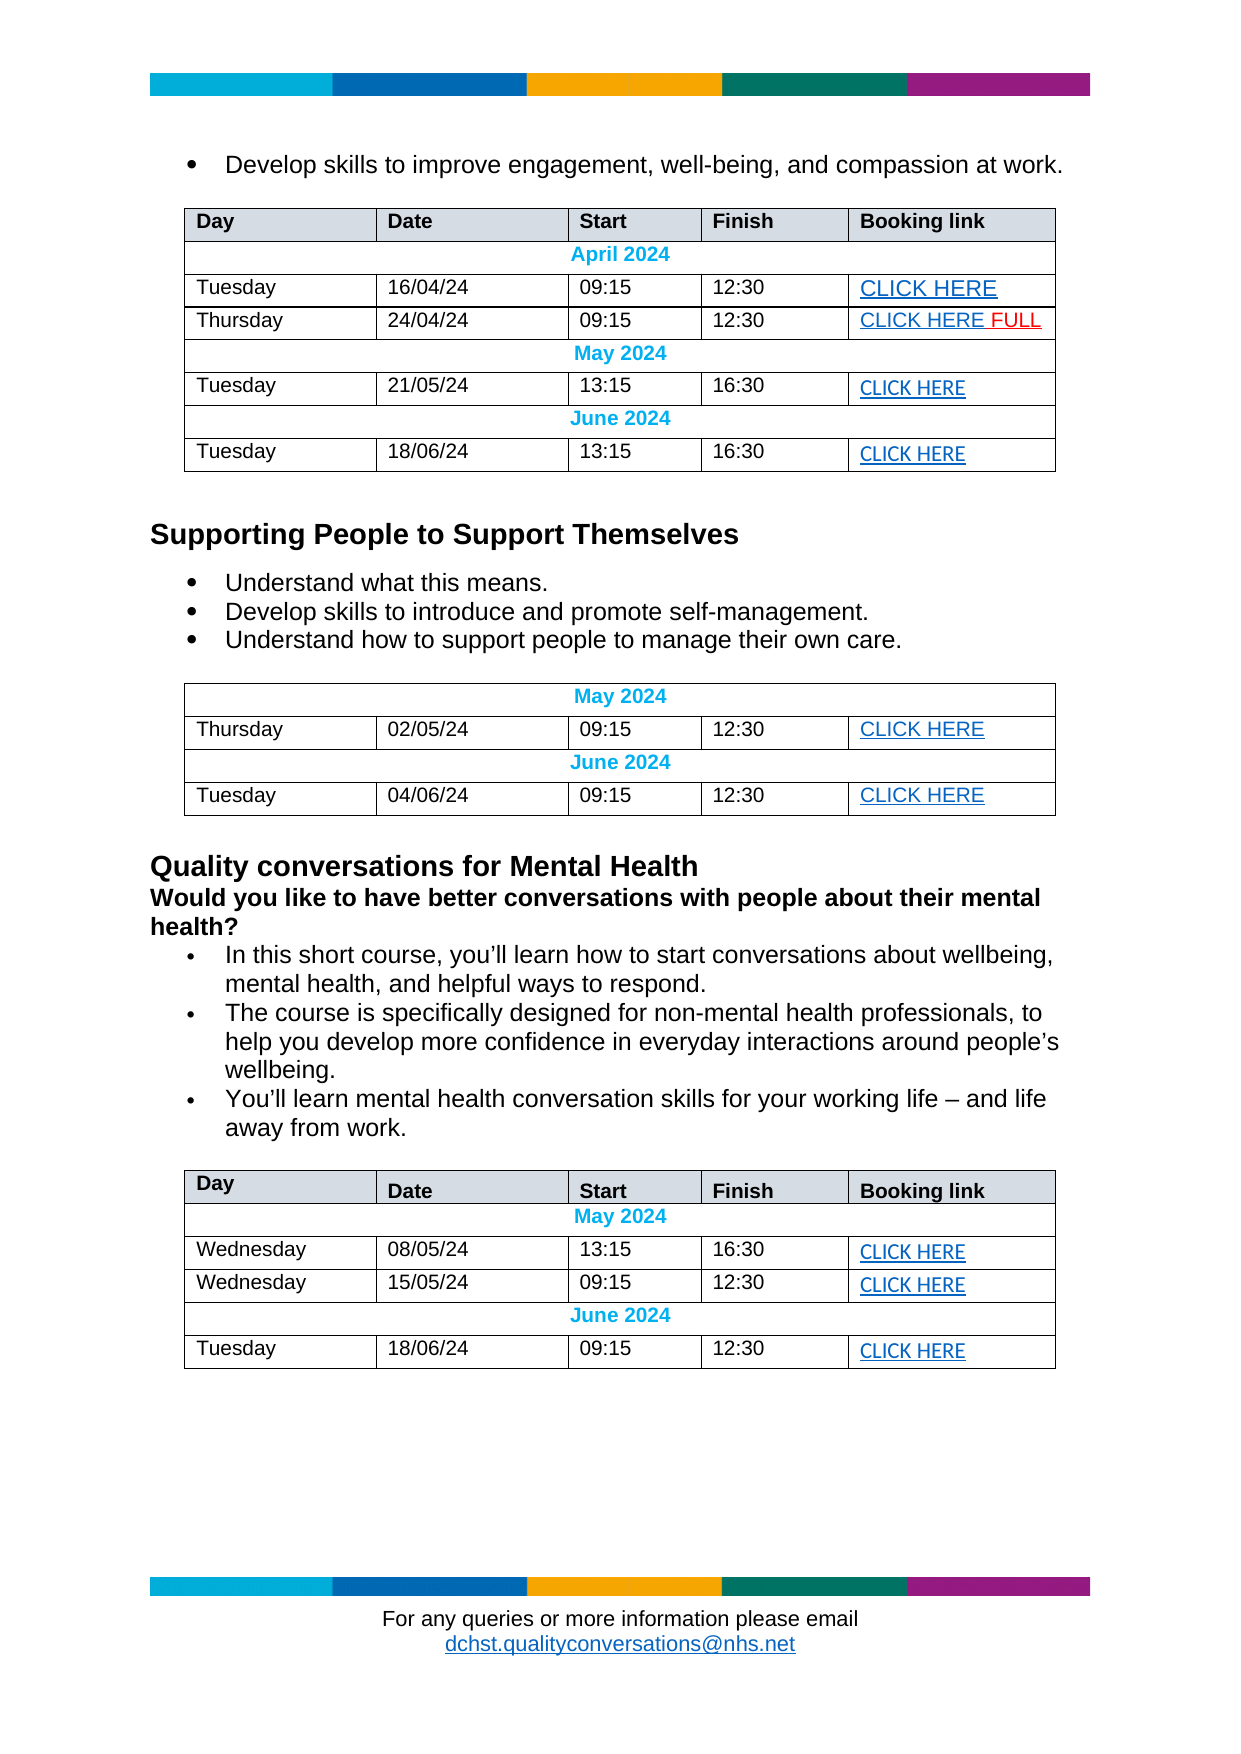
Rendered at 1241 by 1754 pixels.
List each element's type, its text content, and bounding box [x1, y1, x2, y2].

table_cell 09:15 [569, 275, 701, 306]
table_cell Thursday [185, 308, 376, 339]
table_cell 18/06/24 [377, 439, 568, 471]
table_header Start [569, 209, 701, 241]
table_header Date [377, 1171, 568, 1203]
list In this short course, you’ll learn how to start conversations about wellbeing, mental health, and helpful ways to respond. [187, 940, 1090, 998]
text Supporting People to Support Themselves [150, 517, 1090, 551]
picture [334, 1577, 1091, 1596]
table_cell CLICK HERE FULL [849, 308, 1055, 339]
table_cell 08/05/24 [377, 1237, 568, 1269]
table_cell Tuesday [185, 275, 376, 306]
table_header May 2024 [185, 684, 1055, 716]
table_cell 09:15 [569, 717, 701, 749]
table_cell 13:15 [569, 1237, 701, 1269]
table_cell CLICK HERE [849, 275, 1055, 306]
table_header Booking link [849, 209, 1055, 241]
table_cell CLICK HERE [849, 783, 1055, 814]
table_cell June 2024 [185, 406, 1055, 438]
table_cell 16:30 [702, 373, 848, 405]
list You’ll learn mental health conversation skills for your working life – and life away from work. [187, 1084, 1090, 1141]
list Understand how to support people to manage their own care. [187, 625, 1090, 654]
table_cell CLICK HERE [849, 373, 1055, 405]
table_cell CLICK HERE [849, 1237, 1055, 1269]
table_cell 09:15 [569, 1270, 701, 1302]
table_cell 12:30 [702, 275, 848, 306]
table_cell 13:15 [569, 373, 701, 405]
list Develop skills to improve engagement, well-being, and compassion at work. [187, 150, 1090, 179]
table_cell 12:30 [702, 783, 848, 814]
table_cell 09:15 [569, 783, 701, 814]
table_cell 15/05/24 [377, 1270, 568, 1302]
table_cell 12:30 [702, 717, 848, 749]
table_cell 12:30 [702, 308, 848, 339]
table_cell June 2024 [185, 1303, 1055, 1335]
table_cell June 2024 [185, 750, 1055, 782]
list Understand what this means. [187, 568, 1090, 596]
table_cell April 2024 [185, 242, 1055, 273]
table_cell CLICK HERE [849, 1270, 1055, 1302]
table_cell CLICK HERE [849, 439, 1055, 471]
table_cell Wednesday [185, 1237, 376, 1269]
table_cell Tuesday [185, 1336, 376, 1368]
list The course is specifically designed for non-mental health professionals, to help you develop more confidence in everyday interactions around people’s wellbeing. [187, 998, 1090, 1084]
table_header Booking link [849, 1171, 1055, 1203]
table_cell 09:15 [569, 308, 701, 339]
table_cell May 2024 [185, 1204, 1055, 1236]
picture [334, 73, 1091, 96]
table_header Day [185, 209, 376, 241]
table_cell CLICK HERE [849, 717, 1055, 749]
table_cell 13:15 [569, 439, 701, 471]
text Would you like to have better conversations with people about their mental health? [150, 883, 1090, 940]
table_cell 16:30 [702, 1237, 848, 1269]
table_header Finish [702, 1171, 848, 1203]
table_header Finish [702, 209, 848, 241]
table_cell 12:30 [702, 1336, 848, 1368]
table_cell 02/05/24 [377, 717, 568, 749]
table_cell 24/04/24 [377, 308, 568, 339]
text Quality conversations for Mental Health [150, 849, 1090, 883]
table_cell Tuesday [185, 373, 376, 405]
table_cell 09:15 [569, 1336, 701, 1368]
table_header Date [377, 209, 568, 241]
list Develop skills to introduce and promote self-management. [187, 596, 1090, 625]
table_cell 18/06/24 [377, 1336, 568, 1368]
table_header Start [569, 1171, 701, 1203]
table_cell Thursday [185, 717, 376, 749]
table_cell Tuesday [185, 783, 376, 814]
table_cell 16:30 [702, 439, 848, 471]
table_cell 16/04/24 [377, 275, 568, 306]
table_cell Wednesday [185, 1270, 376, 1302]
table_cell Tuesday [185, 439, 376, 471]
table_cell 12:30 [702, 1270, 848, 1302]
table_cell CLICK HERE [849, 1336, 1055, 1368]
table_header Day [185, 1171, 376, 1203]
table_cell May 2024 [185, 340, 1055, 372]
table_cell 04/06/24 [377, 783, 568, 814]
table_cell 21/05/24 [377, 373, 568, 405]
